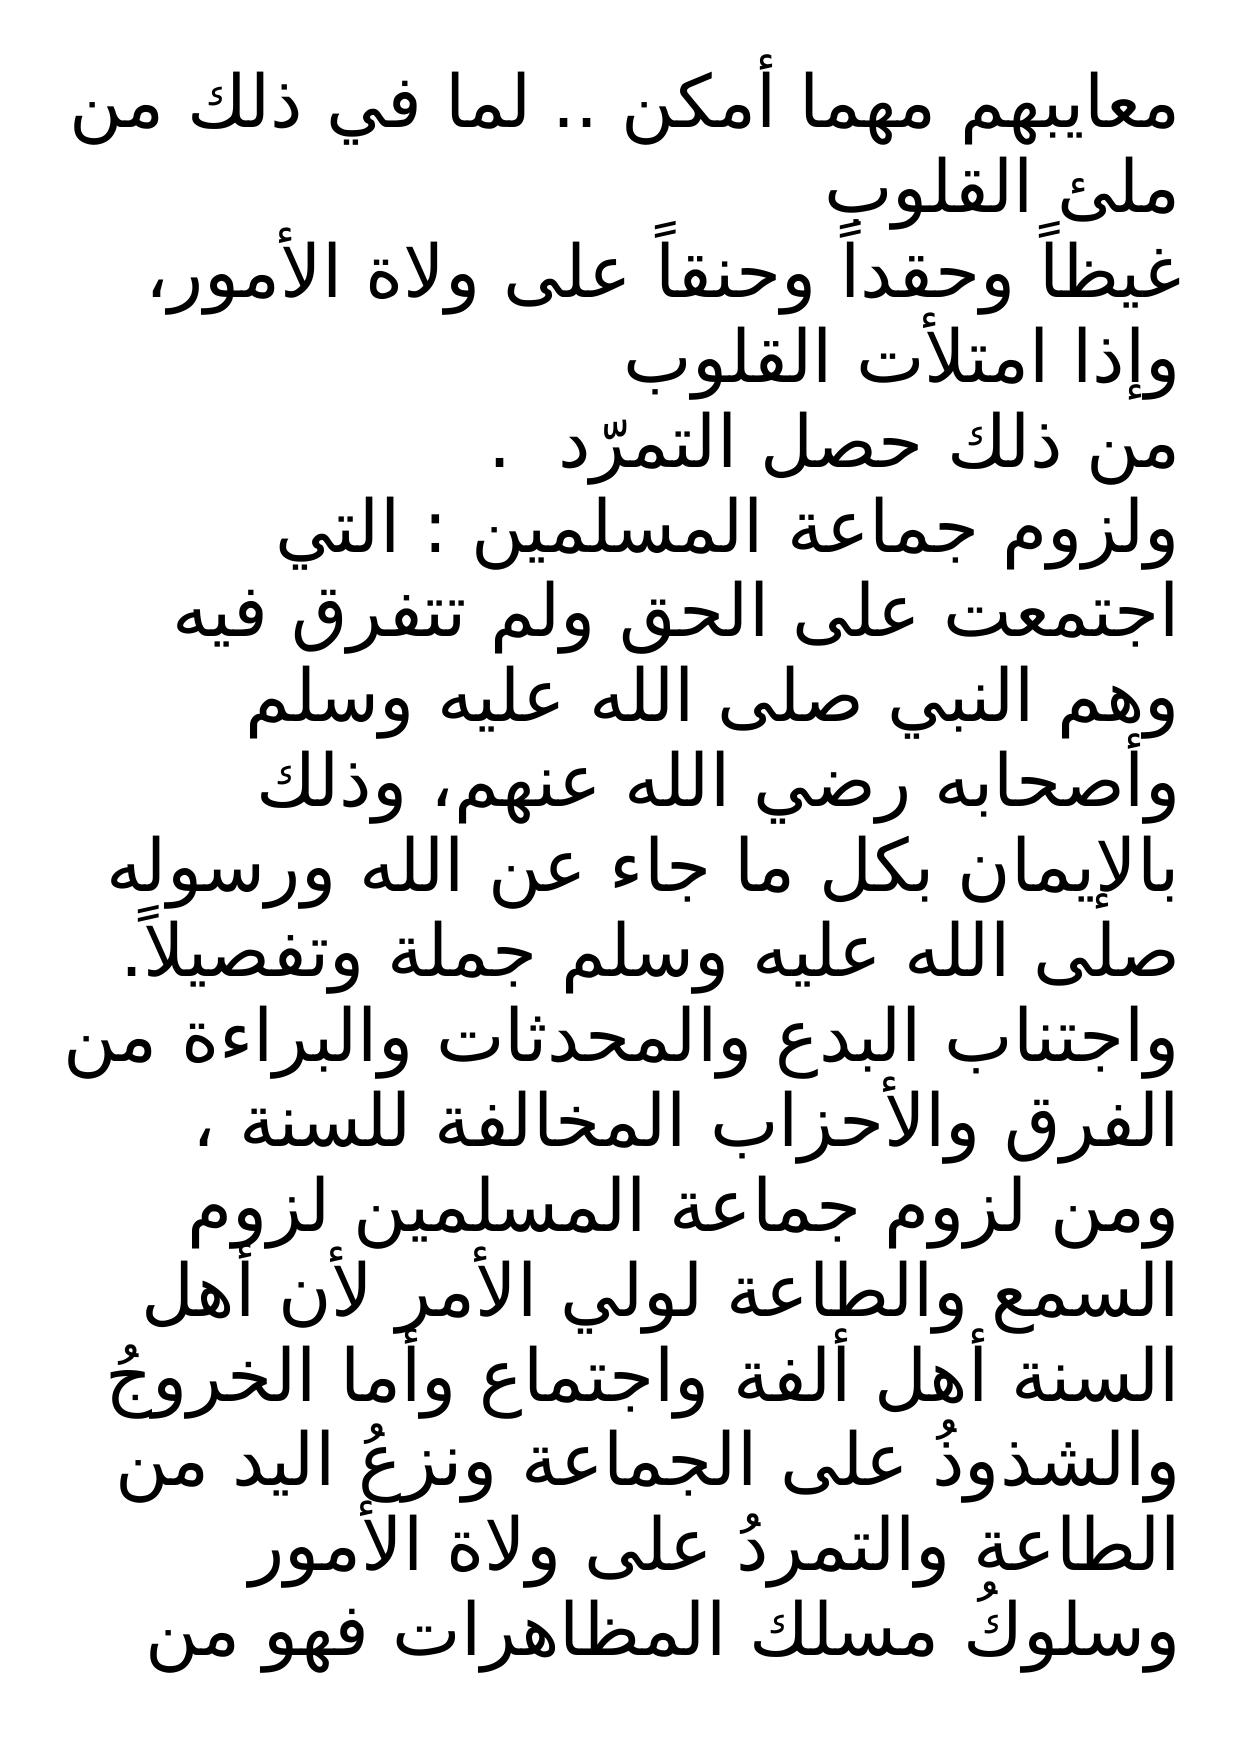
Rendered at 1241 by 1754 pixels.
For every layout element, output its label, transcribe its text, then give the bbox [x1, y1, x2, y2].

text غيظاً وحقداً وحنقاً على ولاة الأمور، وإذا امتلأت القلوب [59, 229, 1181, 399]
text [59, 484, 1181, 1673]
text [59, 59, 1181, 229]
text من ذلك حصل التمرّد . [59, 399, 1181, 484]
